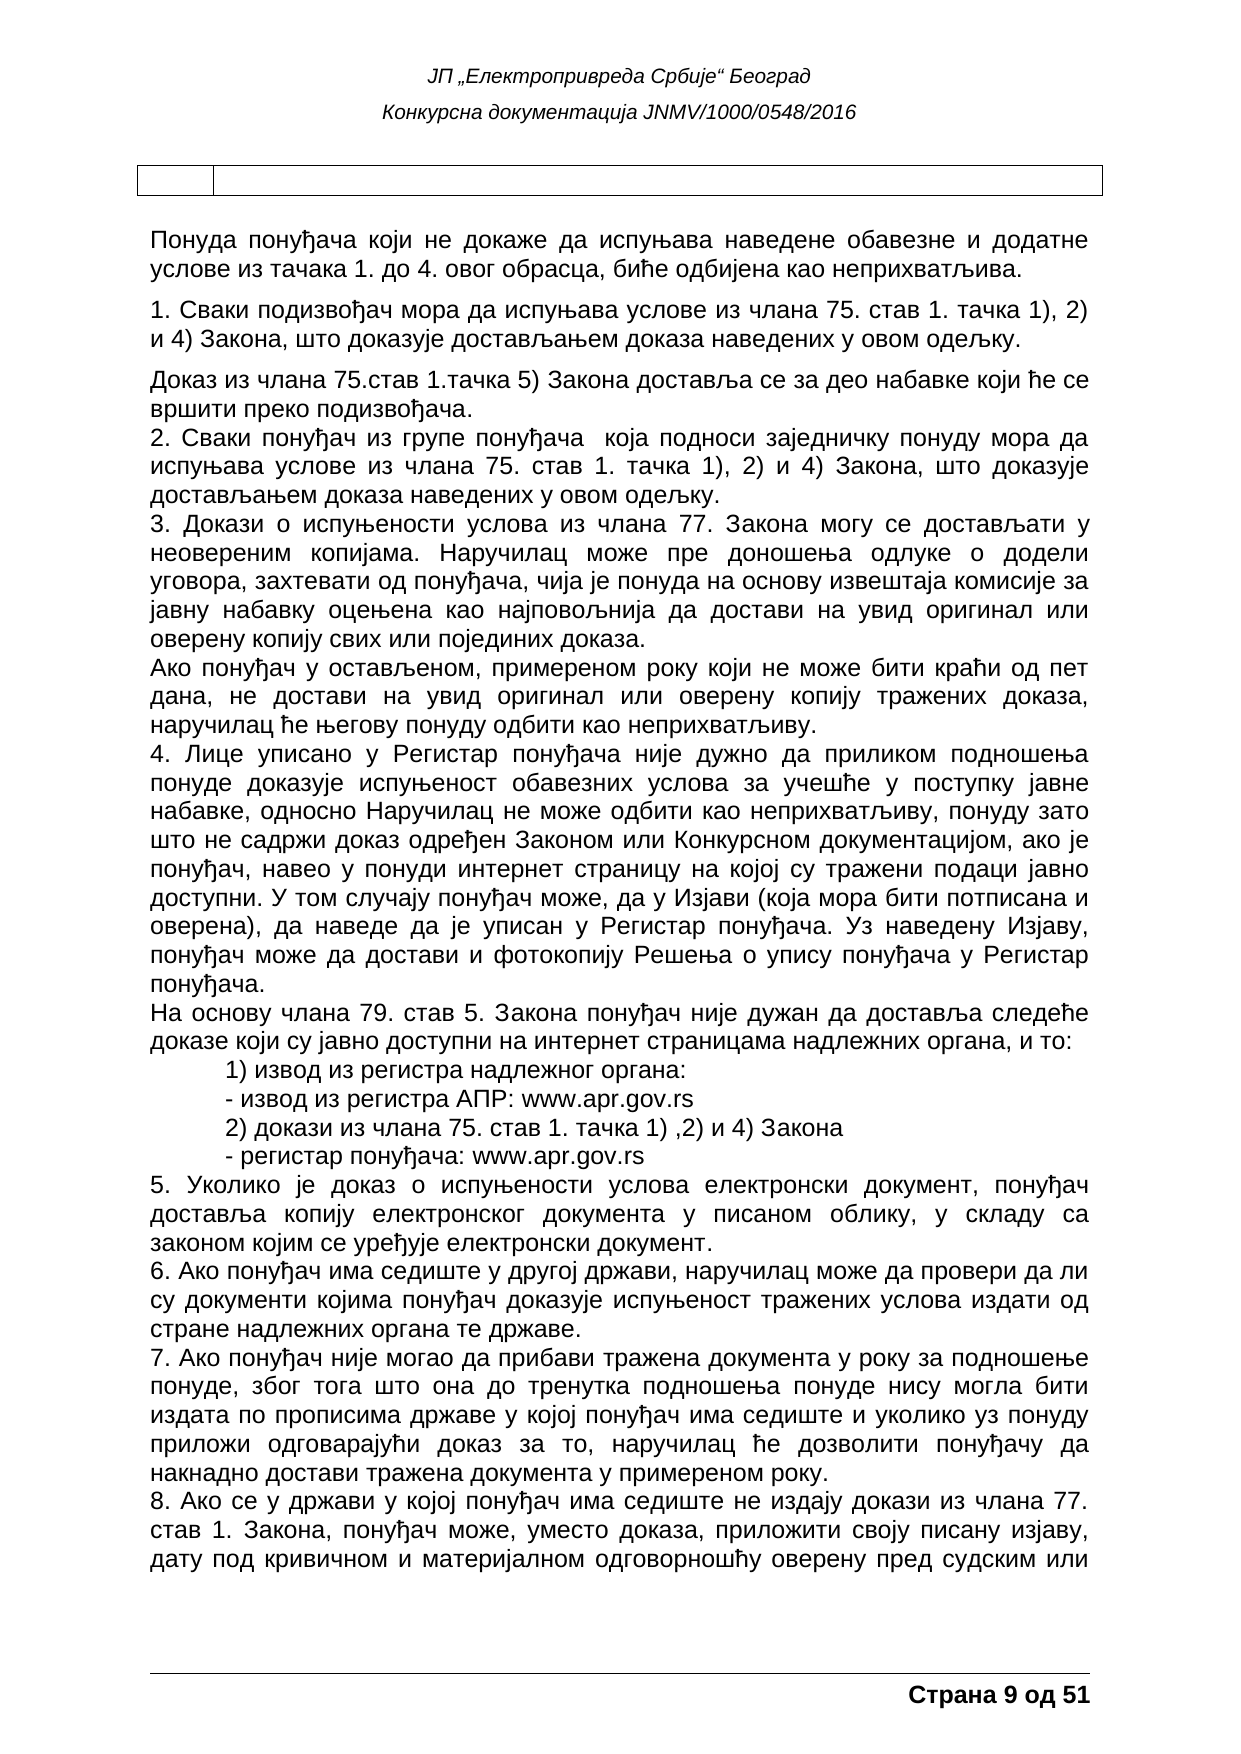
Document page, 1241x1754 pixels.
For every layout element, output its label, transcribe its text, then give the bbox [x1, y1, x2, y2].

text 5. Уколико је доказ о испуњености услова електронски документ, понуђач доставља копију електронског документа у писаном облику, у складу са законом којим се уређује електронски документ. [150, 1170, 1090, 1256]
text - извод из регистра АПР: www.apr.gov.rs [150, 1084, 1090, 1112]
text - регистар понуђача: www.apr.gov.rs [150, 1141, 1090, 1170]
text 4. Лице уписано у Регистар понуђача није дужно да приликом подношења понуде доказује испуњеност обавезних услова за учешће у поступку јавне набавке, односно Наручилац не може одбити као неприхватљиву, понуду зато што не садржи доказ одређен Законом или Конкурсном документацијом, ако је понуђач, навео у понуди интернет страницу на којој су тражени подаци јавно доступни. У том случају понуђач може, да у Изјави (која мора бити потписана и оверена), да наведе да је уписан у Регистар понуђача. Уз наведену Изјаву, понуђач може да достави и фотокопију Решења о упису понуђача у Регистар понуђача. [150, 739, 1090, 997]
text 1) извод из регистра надлежног органа: [150, 1055, 1090, 1084]
text 1. Сваки подизвођач мора да испуњава услове из члана 75. став 1. тачка 1), 2) и 4) Закона, што доказује достављањем доказа наведених у овом одељку. [150, 295, 1090, 352]
text 6. Ако понуђач има седиште у другој држави, наручилац може да провери да ли су документи којима понуђач доказује испуњеност тражених услова издати од стране надлежних органа те државе. [150, 1256, 1090, 1342]
table_cell [138, 166, 213, 195]
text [150, 1486, 1090, 1572]
text Доказ из члана 75.став 1.тачка 5) Закона доставља се за део набавке који ће се вршити преко подизвођача. [150, 365, 1090, 422]
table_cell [214, 166, 1102, 195]
text Понуда понуђача који не докаже да испуњава наведене обавезне и додатне услове из тачака 1. до 4. овог обрасца, биће одбијена као неприхватљива. [150, 225, 1090, 282]
text Ако понуђач у остављеном, примереном року који не може бити краћи од пет дана, не достави на увид оригинал или оверену копију тражених доказа, наручилац ће његову понуду одбити као неприхватљиву. [150, 652, 1090, 739]
text 3. Докази о испуњености услова из члана 77. Закона могу се достављати у неовереним копијама. Наручилац може пре доношења одлуке о додели уговора, захтевати од понуђача, чија је понуда на основу извештаја комисије за јавну набавку оцењена као најповољнија да достави на увид оригинал или оверену копију свих или појединих доказа. [150, 509, 1090, 652]
text На основу члана 79. став 5. Закона понуђач није дужан да доставља следеће доказе који су јавно доступни на интернет страницама надлежних органа, и то: [150, 997, 1090, 1055]
text 2) докази из члана 75. став 1. тачка 1) ,2) и 4) Закона [150, 1112, 1090, 1141]
text 7. Ако понуђач није могао да прибави тражена документа у року за подношење понуде, због тога што она до тренутка подношења понуде нису могла бити издата по прописима државе у којој понуђач има седиште и уколико уз понуду приложи одговарајући доказ за то, наручилац ће дозволити понуђачу да накнадно достави тражена документа у примереном року. [150, 1342, 1090, 1486]
text 2. Сваки понуђач из групе понуђача која подноси заједничку понуду мора да испуњава услове из члана 75. став 1. тачка 1), 2) и 4) Закона, што доказује достављањем доказа наведених у овом одељку. [150, 422, 1090, 509]
